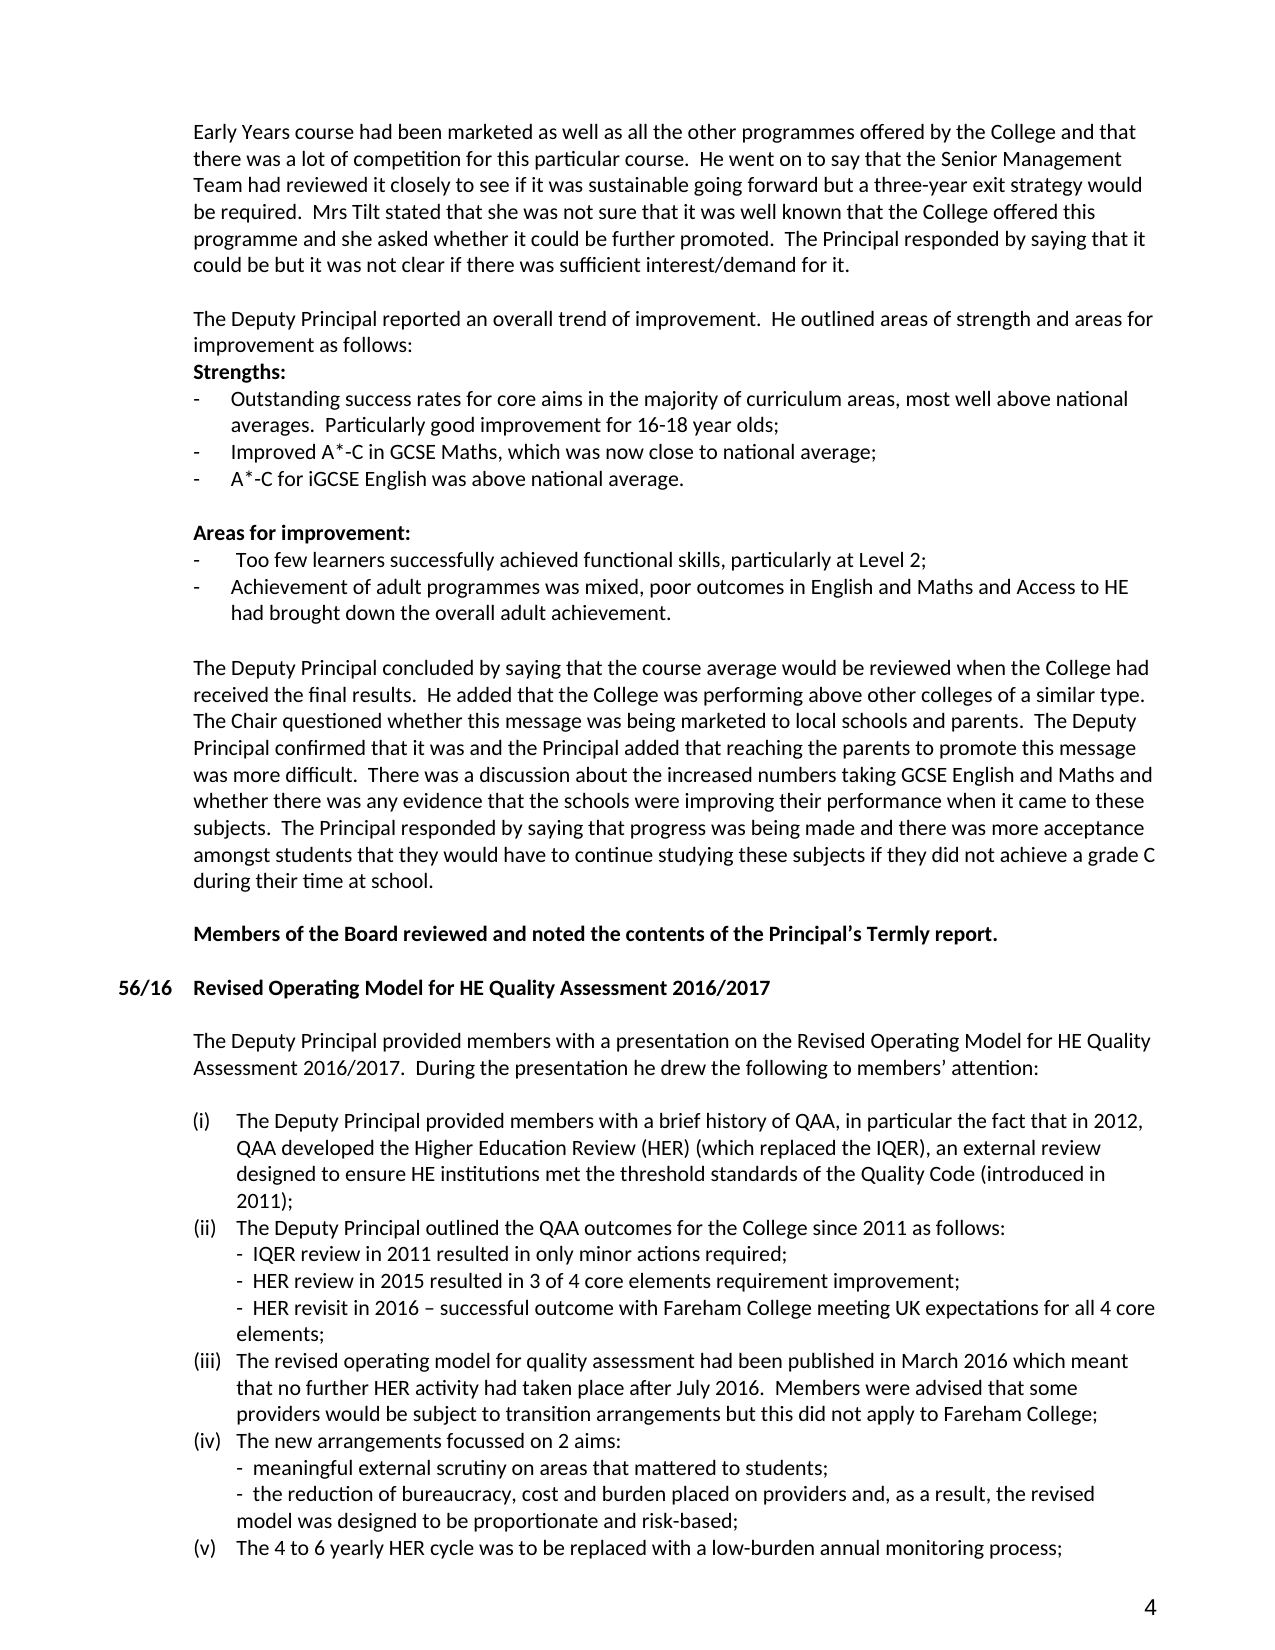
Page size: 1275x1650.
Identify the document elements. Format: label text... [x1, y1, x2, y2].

text (ii) The Deputy Principal outlined the QAA outcomes for the College since 2011 as follows: - IQER review in 2011 resulted in only minor actions required; - HER review in 2015 resulted in 3 of 4 core elements requirement improvement; - HER revisit in 2016 – successful outcome with Fareham College meeting UK expectations for all 4 core elements; [193, 1214, 1157, 1347]
list Improved A*-C in GCSE Maths, which was now close to national average; [193, 438, 1157, 465]
text (i) The Deputy Principal provided members with a brief history of QAA, in particular the fact that in 2012, QAA developed the Higher Education Review (HER) (which replaced the IQER), an external review designed to ensure HE institutions met the threshold standards of the Quality Code (introduced in 2011); [192, 1107, 1157, 1214]
text The Deputy Principal provided members with a presentation on the Revised Operating Model for HE Quality Assessment 2016/2017. During the presentation he drew the following to members’ attention: [118, 1027, 1157, 1081]
list Achievement of adult programmes was mixed, poor outcomes in English and Maths and Access to HE had brought down the overall adult achievement. [193, 573, 1157, 654]
text Members of the Board reviewed and noted the contents of the Principal’s Termly report. [193, 921, 1157, 947]
text Strengths: [193, 358, 1157, 385]
list Too few learners successfully achieved functional skills, particularly at Level 2; [193, 546, 1157, 573]
list Outstanding success rates for core aims in the majority of curriculum areas, most well above national averages. Particularly good improvement for 16-18 year olds; [193, 385, 1157, 438]
text Areas for improvement: [193, 519, 1157, 546]
text (iii) The revised operating model for quality assessment had been published in March 2016 which meant that no further HER activity had taken place after July 2016. Members were advised that some providers would be subject to transition arrangements but this did not apply to Fareham College; [193, 1347, 1157, 1427]
list A*-C for iGCSE English was above national average. [193, 465, 1157, 519]
text (v) The 4 to 6 yearly HER cycle was to be replaced with a low-burden annual monitoring process; [193, 1534, 1157, 1561]
text The Deputy Principal reported an overall trend of improvement. He outlined areas of strength and areas for improvement as follows: [193, 305, 1157, 358]
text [193, 118, 1157, 278]
text 56/16 Revised Operating Model for HE Quality Assessment 2016/2017 [118, 974, 1157, 1001]
text The Deputy Principal concluded by saying that the course average would be reviewed when the College had received the final results. He added that the College was performing above other colleges of a similar type. The Chair questioned whether this message was being marketed to local schools and parents. The Deputy Principal confirmed that it was and the Principal added that reaching the parents to promote this message was more difficult. There was a discussion about the increased numbers taking GCSE English and Maths and whether there was any evidence that the schools were improving their performance when it came to these subjects. The Principal responded by saying that progress was being made and there was more acceptance amongst students that they would have to continue studying these subjects if they did not achieve a grade C during their time at school. [193, 654, 1157, 921]
text (iv) The new arrangements focussed on 2 aims: - meaningful external scrutiny on areas that mattered to students; - the reduction of bureaucracy, cost and burden placed on providers and, as a result, the revised model was designed to be proportionate and risk-based; [193, 1427, 1157, 1534]
